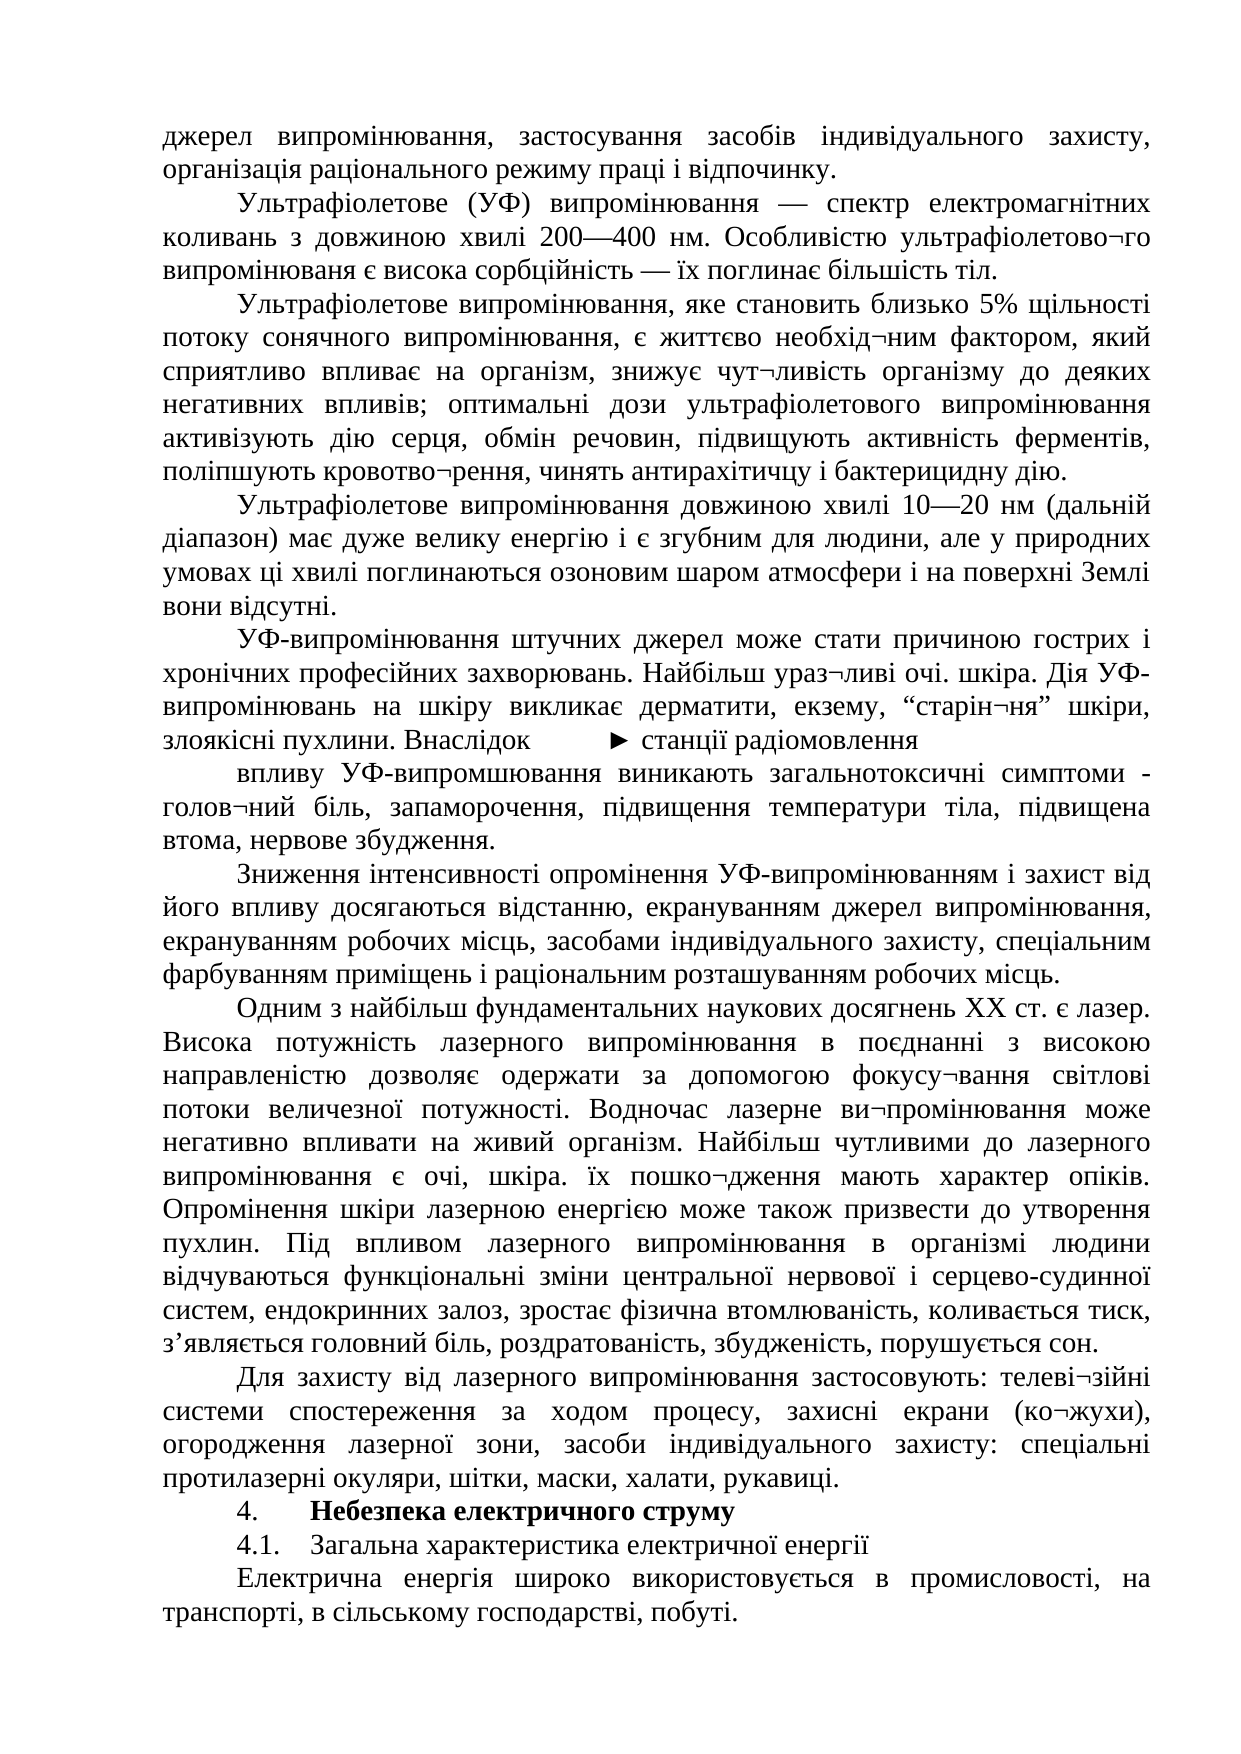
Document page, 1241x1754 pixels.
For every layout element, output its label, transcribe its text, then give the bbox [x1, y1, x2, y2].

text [162, 118, 1152, 185]
text Ультрафіолетове (УФ) випромінювання — спектр електромагнітних коливань з довжиною хвилі 200—400 нм. Особливістю ультрафіолетово¬го випромінюваня є висока сорбційність — їх поглинає більшість тіл. [162, 185, 1152, 286]
text Зниження інтенсивності опромінення УФ-випромінюванням і захист від його впливу досягаються відстанню, екрануванням джерел випромінювання, екрануванням робочих місць, засобами індивідуального захисту, спеціальним фарбуванням приміщень і раціональним розташуванням робочих місць. [162, 856, 1152, 990]
text Електрична енергія широко використовується в промисловості, на транспорті, в сільському господарстві, побуті. [162, 1560, 1152, 1627]
text 4. Небезпека електричного струму [162, 1493, 1152, 1527]
text Одним з найбільш фундаментальних наукових досягнень XX ст. є лазер. Висока потужність лазерного випромінювання в поєднанні з високою направленістю дозволяє одержати за допомогою фокусу¬вання світлові потоки величезної потужності. Водночас лазерне ви¬промінювання може негативно впливати на живий організм. Найбільш чутливими до лазерного випромінювання є очі, шкіра. їх пошко¬дження мають характер опіків. Опромінення шкіри лазерною енергією може також призвести до утворення пухлин. Під впливом лазерного випромінювання в організмі людини відчуваються функціональні зміни центральної нервової і серцево-судинної систем, ендокринних залоз, зростає фізична втомлюваність, коливається тиск, з’являється головний біль, роздратованість, збудженість, порушується сон. [162, 990, 1152, 1359]
text Ультрафіолетове випромінювання довжиною хвилі 10—20 нм (дальній діапазон) має дуже велику енергію і є згубним для людини, але у природних умовах ці хвилі поглинаються озоновим шаром атмосфери і на поверхні Землі вони відсутні. [162, 487, 1152, 621]
text УФ-випромінювання штучних джерел може стати причиною гострих і хронічних професійних захворювань. Найбільш ураз¬ливі очі. шкіра. Дія УФ-випромінювань на шкіру викликає дерматити, екзему, “старін¬ня” шкіри, злоякісні пухлини. Внаслідок ► станції радіомовлення [162, 621, 1152, 755]
text 4.1. Загальна характеристика електричної енергії [162, 1527, 1152, 1560]
text Ультрафіолетове випромінювання, яке становить близько 5% щільності потоку сонячного випромінювання, є життєво необхід¬ним фактором, який сприятливо впливає на організм, знижує чут¬ливість організму до деяких негативних впливів; оптимальні дози ультрафіолетового випромінювання активізують дію серця, обмін речовин, підвищують активність ферментів, поліпшують кровотво¬рення, чинять антирахітичцу і бактерицидну дію. [162, 286, 1152, 487]
text Для захисту від лазерного випромінювання застосовують: телеві¬зійні системи спостереження за ходом процесу, захисні екрани (ко¬жухи), огородження лазерної зони, засоби індивідуального захисту: спеціальні протилазерні окуляри, шітки, маски, халати, рукавиці. [162, 1359, 1152, 1493]
text впливу УФ-випромшювання виникають загальнотоксичні симптоми - голов¬ний біль, запаморочення, підвищення температури тіла, підвищена втома, нервове збудження. [162, 755, 1152, 856]
